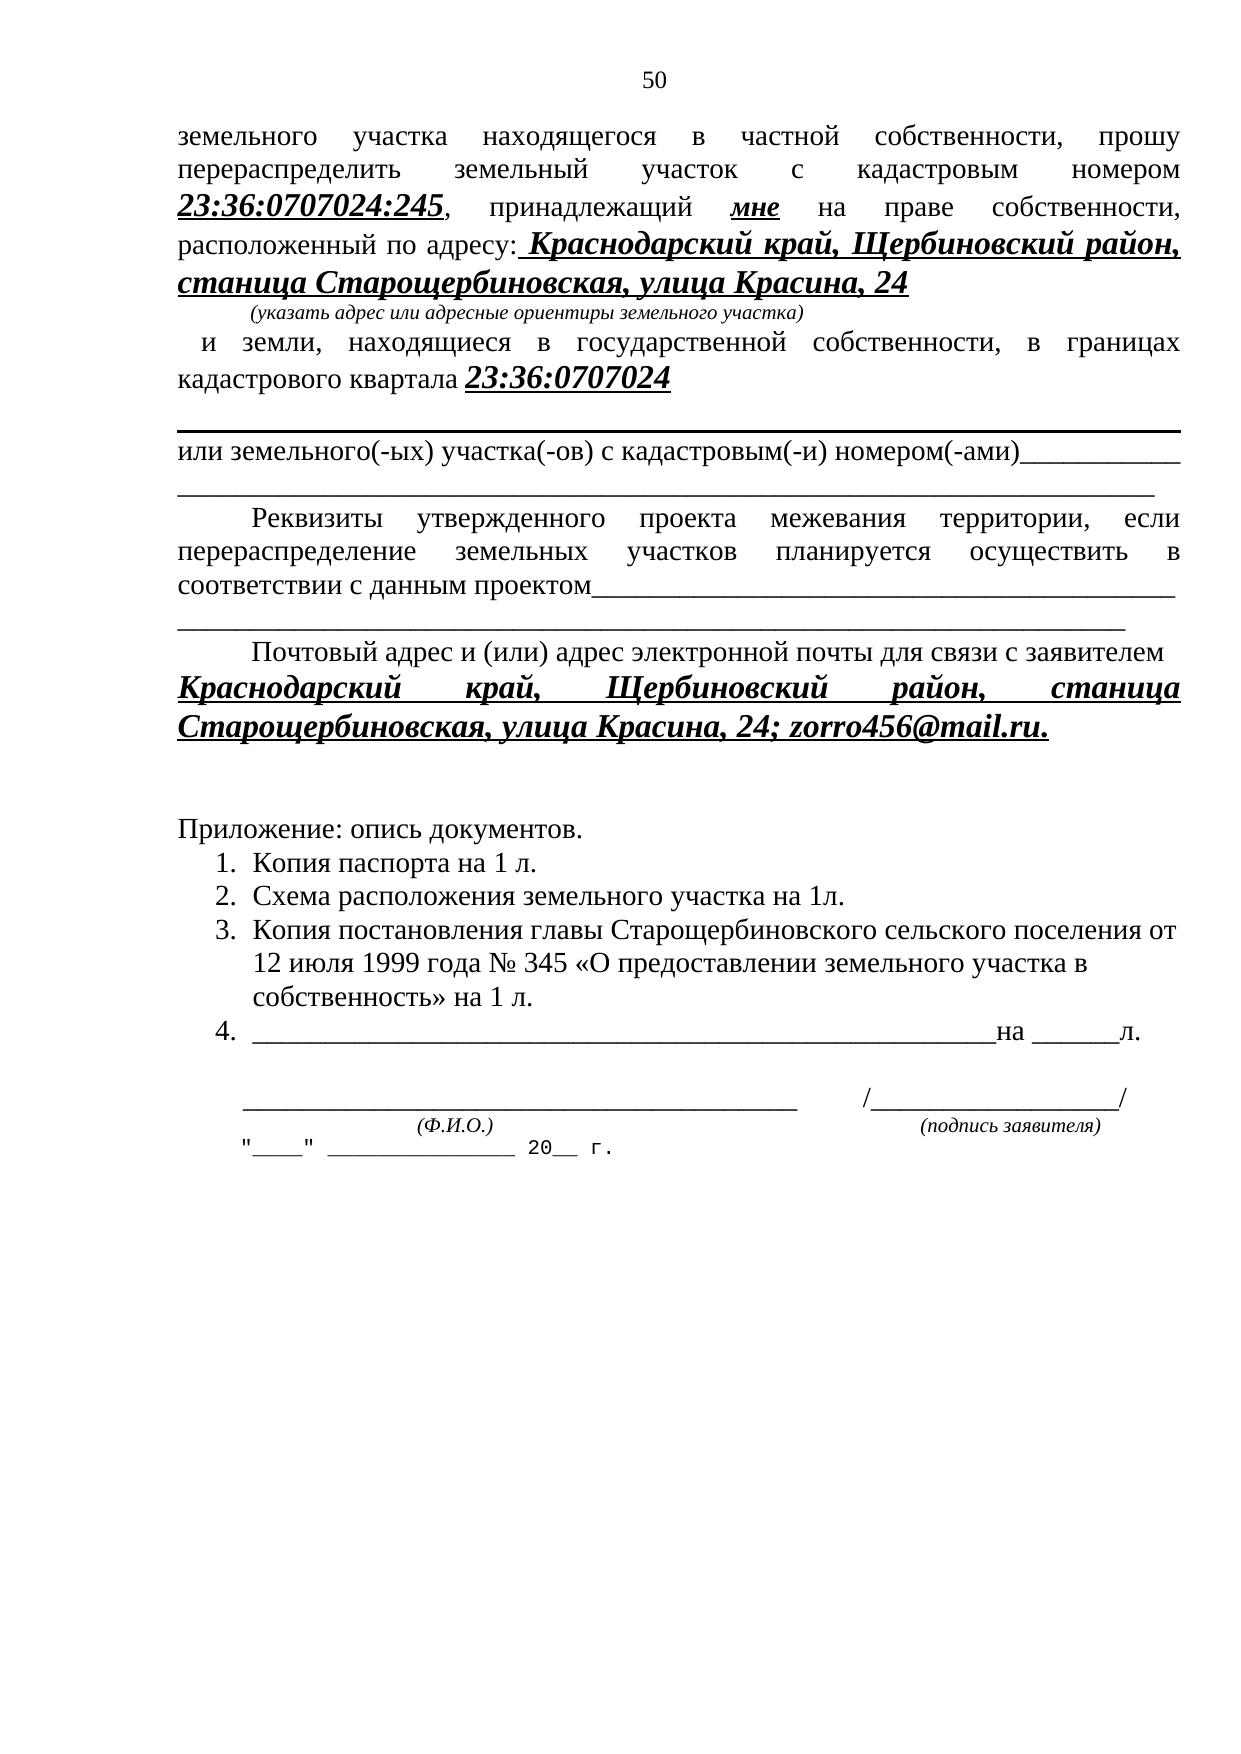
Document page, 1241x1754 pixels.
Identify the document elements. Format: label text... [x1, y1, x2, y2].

list Схема расположения земельного участка на 1л. [215, 878, 1181, 912]
text Реквизиты утвержденного проекта межевания территории, если перераспределение земельных участков планируется осуществить в соответствии с данным проектом________________________________________ [177, 500, 1181, 601]
text и земли, находящиеся в государственной собственности, в границах кадастрового квартала 23:36:0707024 [177, 324, 1181, 396]
text Приложение: опись документов. [177, 811, 1181, 845]
text "____" _______________ 20__ г. [177, 1137, 1181, 1161]
list Копия паспорта на 1 л. [215, 845, 1181, 878]
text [177, 118, 1181, 300]
text ___________________________________________________________________ [177, 466, 1181, 500]
text Краснодарский край, Щербиновский район, станица Старощербиновская, улица Красина, 24; zorro456@mail.ru. [177, 702, 1181, 744]
text Почтовый адрес и (или) адрес электронной почты для связи с заявителем [177, 634, 1181, 668]
text _________________________________________________________________ [177, 601, 1181, 634]
text ______________________________________ /_________________/ [177, 1080, 1181, 1113]
list ___________________________________________________на ______л. [215, 1013, 1181, 1046]
text Краснодарский край, Щербиновский район, станица Старощербиновская, улица Красина, 24; zorro456@mail.ru. [177, 668, 1181, 701]
list Копия постановления главы Старощербиновского сельского поселения от 12 июля 1999 года № 345 «О предоставлении земельного участка в собственность» на 1 л. [215, 912, 1181, 1013]
text (указать адрес или адресные ориентиры земельного участка) [177, 300, 1181, 324]
text или земельного(-ых) участка(-ов) с кадастровым(-и) номером(-ами)___________ [177, 433, 1181, 466]
text (Ф.И.О.) (подпись заявителя) [177, 1113, 1181, 1137]
